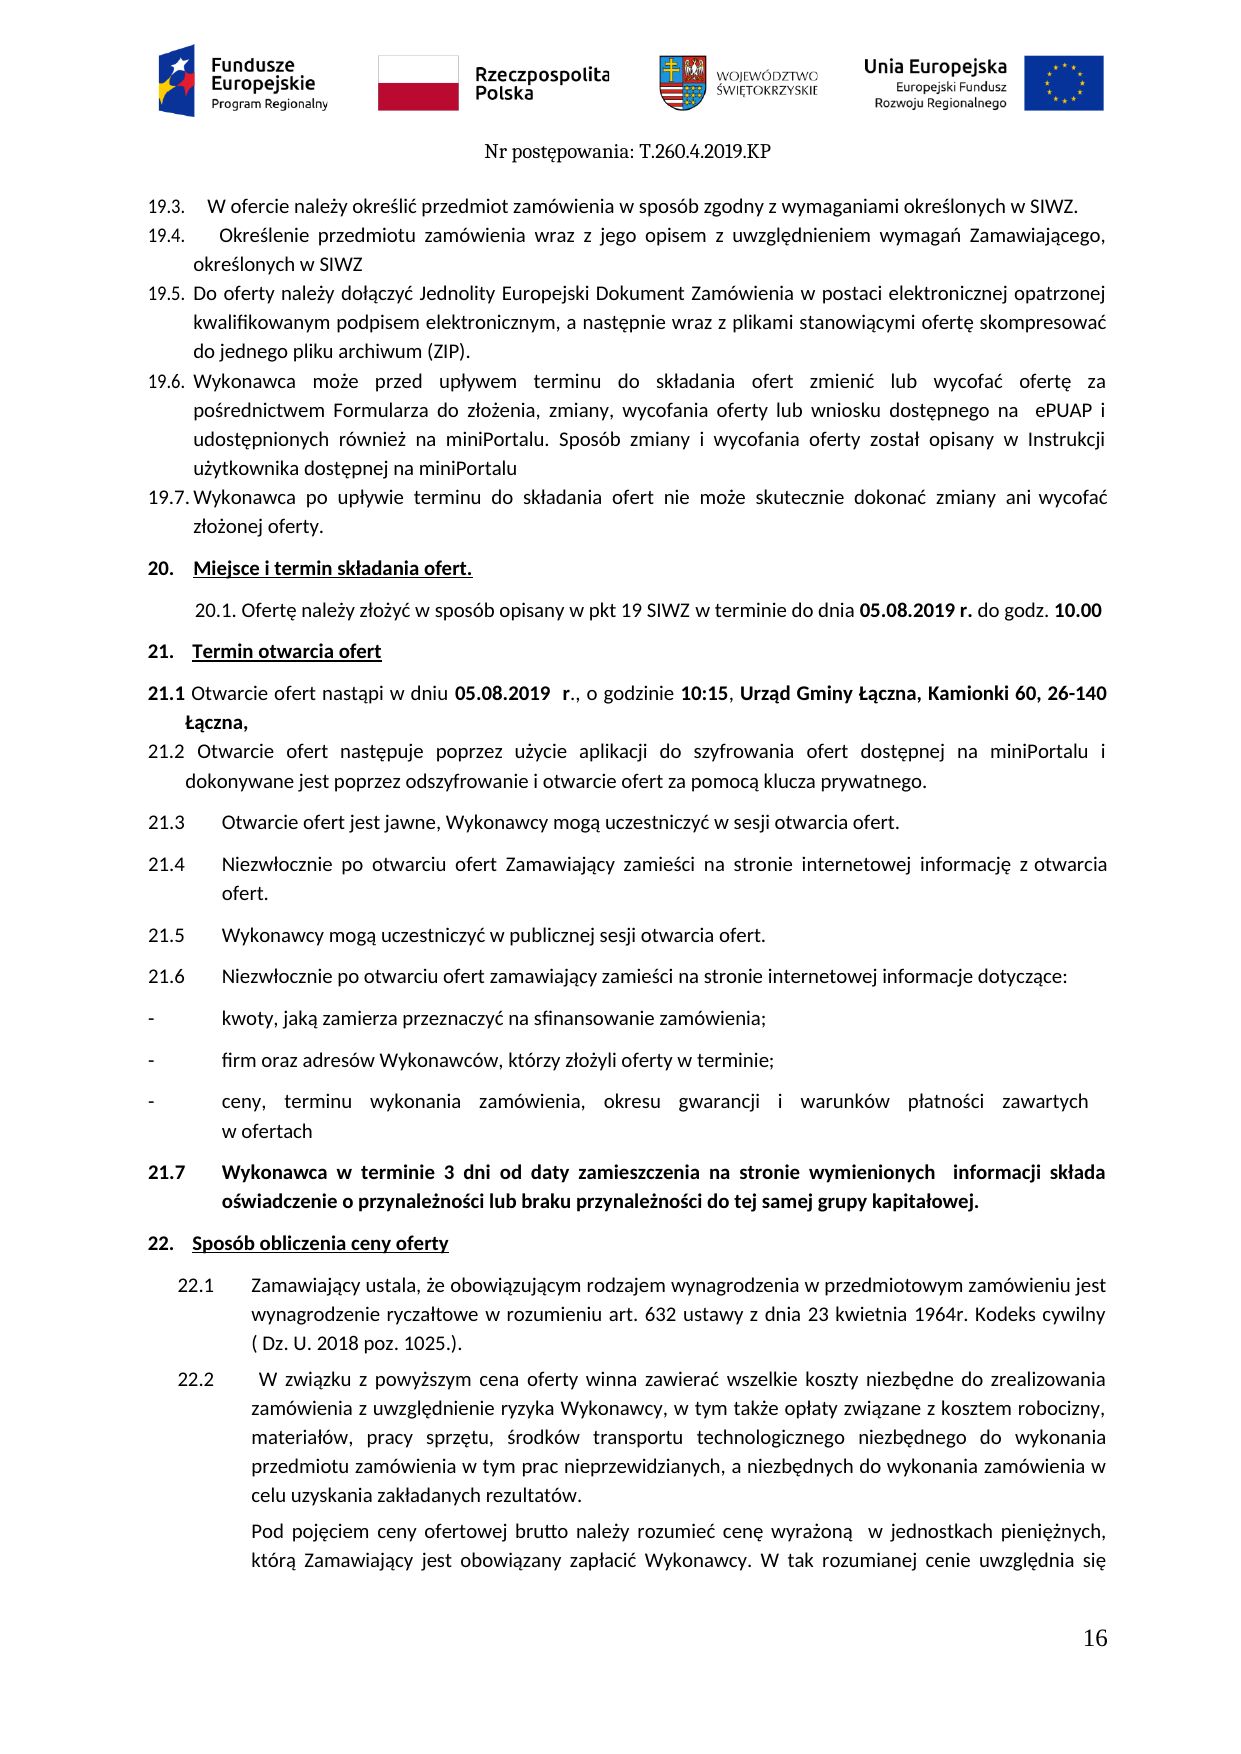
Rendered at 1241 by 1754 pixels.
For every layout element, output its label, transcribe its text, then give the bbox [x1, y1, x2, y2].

text 20.1. Ofertę należy złożyć w sposób opisany w pkt 19 SIWZ w terminie do dnia 05.08.2019 r. do godz. 10.00 [148, 597, 1107, 622]
list Zamawiający ustala, że obowiązującym rodzajem wynagrodzenia w przedmiotowym zamówieniu jest wynagrodzenie ryczałtowe w rozumieniu art. 632 ustawy z dnia 23 kwietnia 1964r. Kodeks cywilny ( Dz. U. 2018 poz. 1025.). [177, 1272, 1107, 1356]
list Niezwłocznie po otwarciu ofert zamawiający zamieści na stronie internetowej informacje dotyczące: [148, 964, 1107, 989]
list Termin otwarcia ofert [148, 639, 1107, 664]
list - kwoty, jaką zamierza przeznaczyć na sfinansowanie zamówienia; [148, 1005, 1107, 1031]
list - ceny, terminu wykonania zamówienia, okresu gwarancji i warunków płatności zawartych w ofertach [148, 1089, 1107, 1143]
picture [865, 44, 1104, 117]
list Wykonawcy mogą uczestniczyć w publicznej sesji otwarcia ofert. [148, 922, 1107, 947]
list - firm oraz adresów Wykonawców, którzy złożyli oferty w terminie; [148, 1047, 1107, 1072]
picture [659, 44, 818, 117]
list W związku z powyższym cena oferty winna zawierać wszelkie koszty niezbędne do zrealizowania zamówienia z uwzględnienie ryzyka Wykonawcy, w tym także opłaty związane z kosztem robocizny, materiałów, pracy sprzętu, środków transportu technologicznego niezbędnego do wykonania przedmiotu zamówienia w tym prac nieprzewidzianych, a niezbędnych do wykonania zamówienia w celu uzyskania zakładanych rezultatów. [177, 1366, 1107, 1508]
list Wykonawca w terminie 3 dni od daty zamieszczenia na stronie wymienionych informacji składa oświadczenie o przynależności lub braku przynależności do tej samej grupy kapitałowej. [148, 1159, 1107, 1214]
list Otwarcie ofert nastąpi w dniu 05.08.2019 r., o godzinie 10:15, Urząd Gminy Łączna, Kamionki 60, 26-140 Łączna, [148, 680, 1107, 735]
picture [378, 44, 610, 117]
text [192, 1518, 1107, 1572]
list Otwarcie ofert jest jawne, Wykonawcy mogą uczestniczyć w sesji otwarcia ofert. [148, 809, 1107, 835]
list Do oferty należy dołączyć Jednolity Europejski Dokument Zamówienia w postaci elektronicznej opatrzonej kwalifikowanym podpisem elektronicznym, a następnie wraz z plikami stanowiącymi ofertę skompresować do jednego pliku archiwum (ZIP). [148, 280, 1107, 364]
list Sposób obliczenia ceny oferty [148, 1230, 1107, 1256]
list W ofercie należy określić przedmiot zamówienia w sposób zgodny z wymaganiami określonych w SIWZ. [148, 193, 1107, 218]
list Wykonawca może przed upływem terminu do składania ofert zmienić lub wycofać ofertę za pośrednictwem Formularza do złożenia, zmiany, wycofania oferty lub wniosku dostępnego na ePUAP i udostępnionych również na miniPortalu. Sposób zmiany i wycofania oferty został opisany w Instrukcji użytkownika dostępnej na miniPortalu [148, 368, 1107, 481]
list Miejsce i termin składania ofert. [148, 555, 1107, 581]
list Otwarcie ofert następuje poprzez użycie aplikacji do szyfrowania ofert dostępnej na miniPortalu i dokonywane jest poprzez odszyfrowanie i otwarcie ofert za pomocą klucza prywatnego. [148, 739, 1107, 793]
list Wykonawca po upływie terminu do składania ofert nie może skutecznie dokonać zmiany ani wycofać złożonej oferty. [148, 484, 1107, 539]
list Niezwłocznie po otwarciu ofert Zamawiający zamieści na stronie internetowej informację z otwarcia ofert. [148, 851, 1107, 906]
list Określenie przedmiotu zamówienia wraz z jego opisem z uwzględnieniem wymagań Zamawiającego, określonych w SIWZ [148, 222, 1107, 277]
picture [158, 44, 328, 117]
